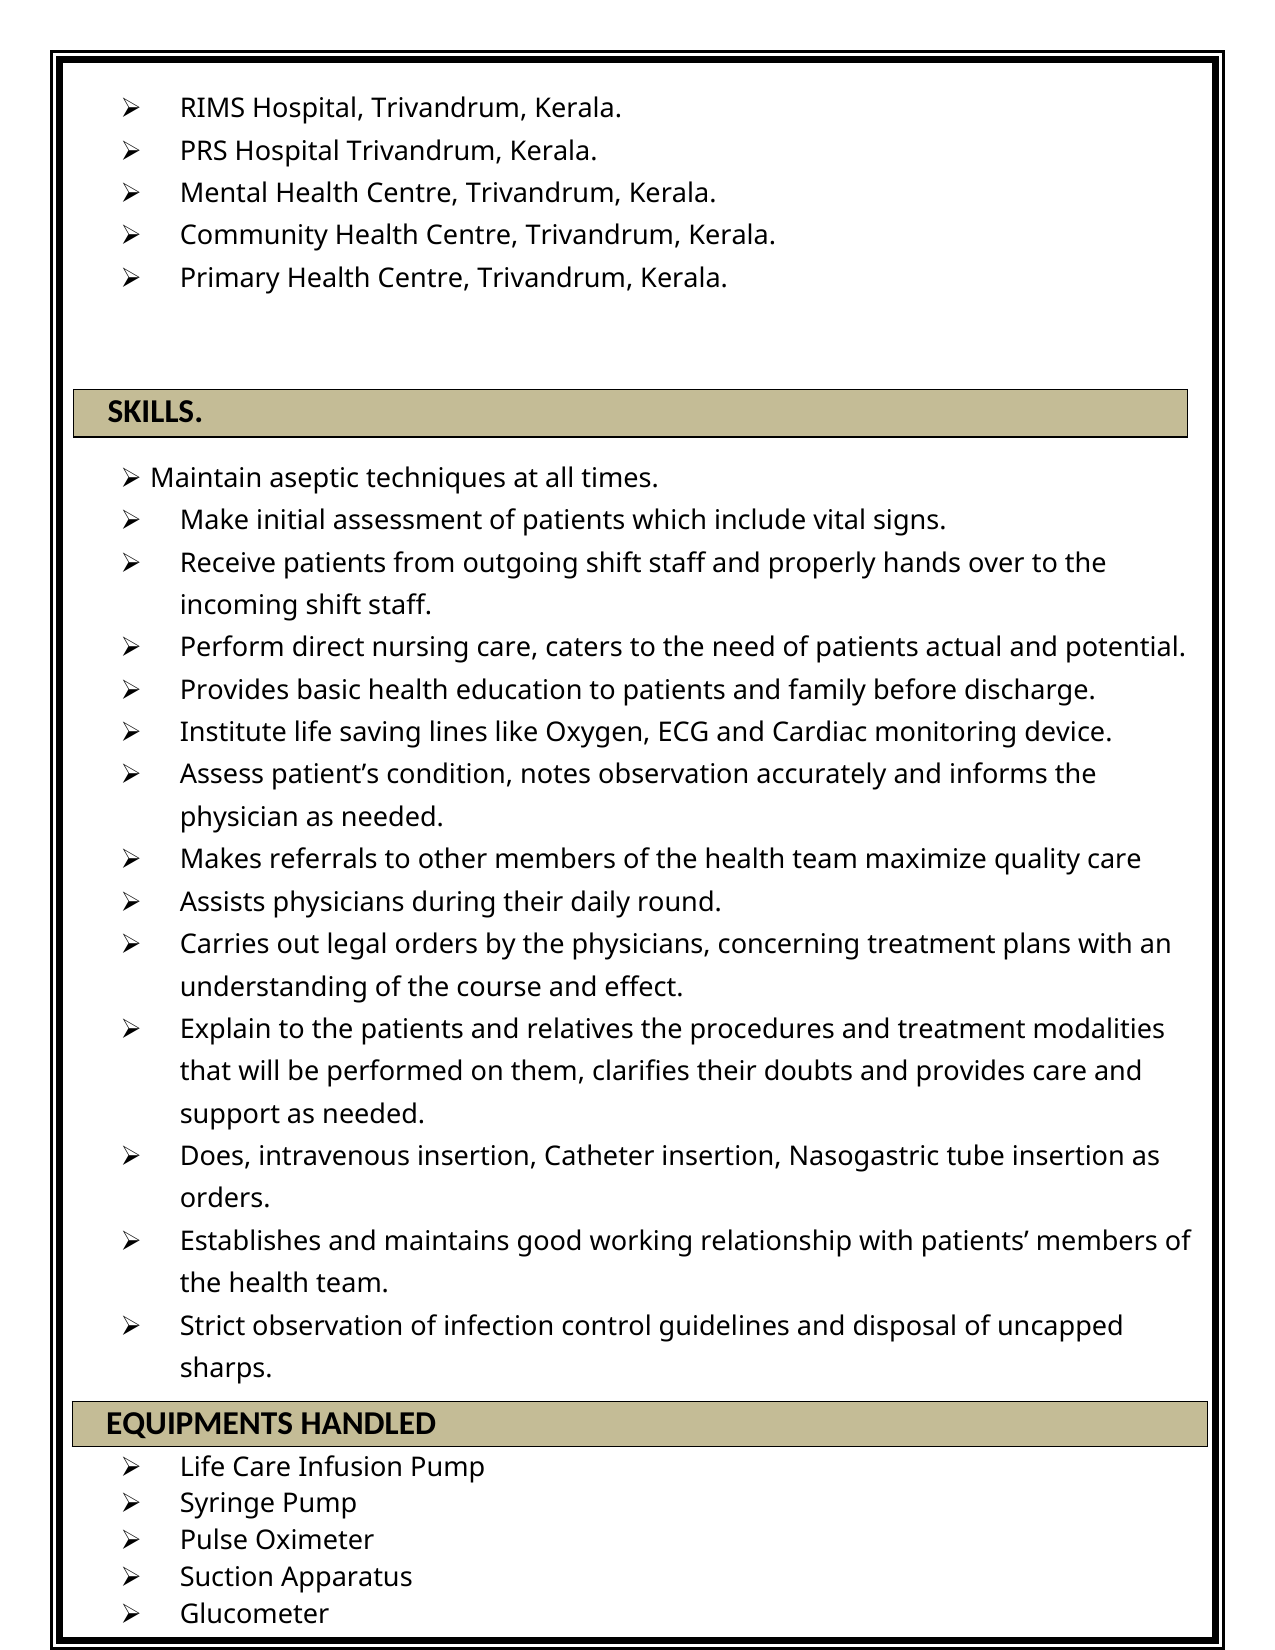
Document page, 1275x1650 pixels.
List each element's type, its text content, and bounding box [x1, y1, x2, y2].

list Community Health Centre, Trivandrum, Kerala. [120, 216, 1200, 253]
list Life Care Infusion Pump [120, 1447, 1200, 1484]
list Institute life saving lines like Oxygen, ECG and Cardiac monitoring device. [120, 713, 1200, 749]
list Establishes and maintains good working relationship with patients’ members of the health team. [120, 1221, 1200, 1301]
table_header EQUIPMENTS HANDLED [73, 1402, 1207, 1446]
list Does, intravenous insertion, Catheter insertion, Nasogastric tube insertion as orders. [120, 1137, 1200, 1216]
list Make initial assessment of patients which include vital signs. [120, 501, 1200, 537]
list Strict observation of infection control guidelines and disposal of uncapped sharps. [120, 1306, 1200, 1385]
list PRS Hospital Trivandrum, Kerala. [120, 131, 1200, 168]
list Assists physicians during their daily round. [120, 882, 1200, 919]
list Assess patient’s condition, notes observation accurately and informs the physician as needed. [120, 755, 1200, 834]
text that will be performed on them, clarifies their doubts and provides care and support as needed. [179, 1052, 1200, 1131]
list Glucometer [120, 1594, 1200, 1631]
list Perform direct nursing care, caters to the need of patients actual and potential. [120, 628, 1200, 665]
list Suction Apparatus [120, 1558, 1200, 1594]
list Maintain aseptic techniques at all times. [120, 458, 1200, 495]
list Explain to the patients and relatives the procedures and treatment modalities [120, 1009, 1200, 1046]
list Provides basic health education to patients and family before discharge. [120, 670, 1200, 707]
list RIMS Hospital, Trivandrum, Kerala. [120, 89, 1200, 126]
list Primary Health Centre, Trivandrum, Kerala. [120, 258, 1200, 295]
list Pulse Oximeter [120, 1521, 1200, 1558]
list Syringe Pump [120, 1484, 1200, 1521]
list Makes referrals to other members of the health team maximize quality care [120, 840, 1200, 877]
list Receive patients from outgoing shift staff and properly hands over to the incoming shift staff. [120, 543, 1200, 622]
list Mental Health Centre, Trivandrum, Kerala. [120, 173, 1200, 210]
table_header SKILLS. [74, 390, 1187, 436]
list Carries out legal orders by the physicians, concerning treatment plans with an understanding of the course and effect. [120, 924, 1200, 1004]
